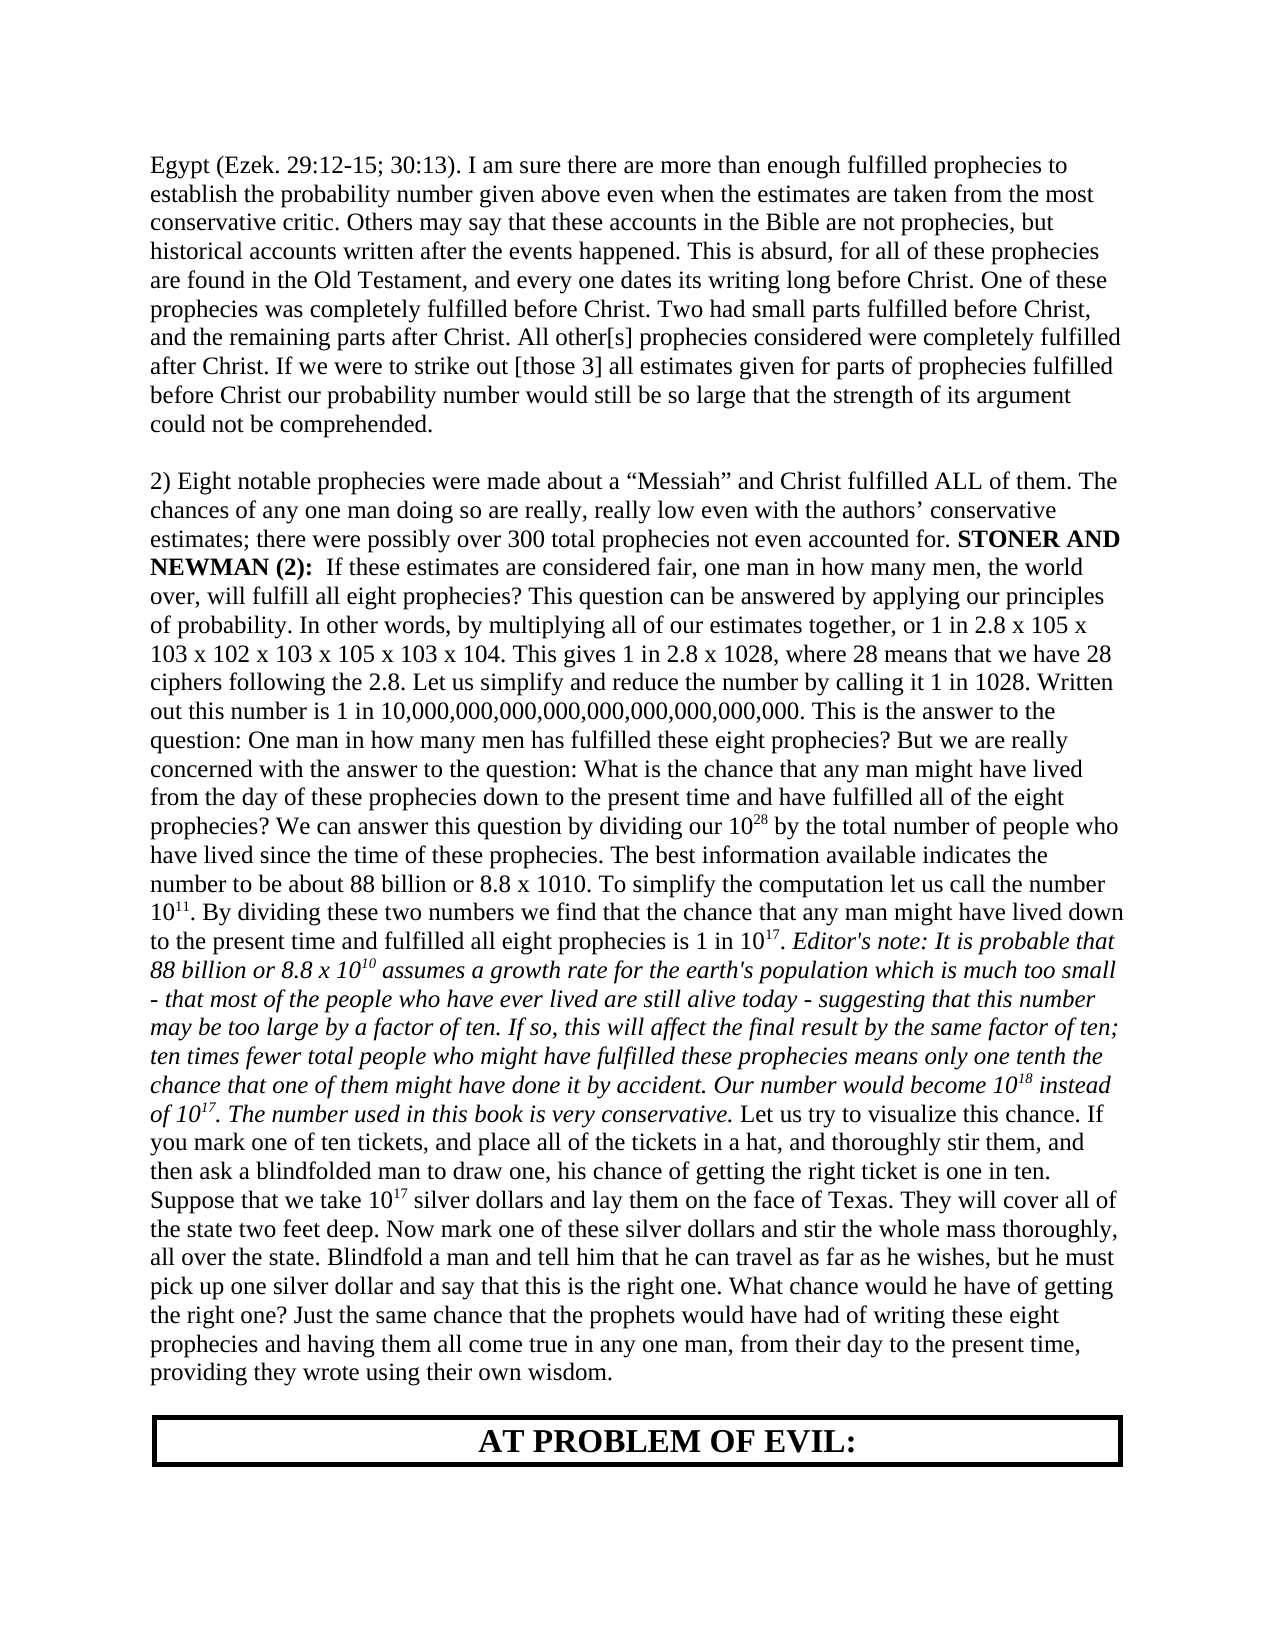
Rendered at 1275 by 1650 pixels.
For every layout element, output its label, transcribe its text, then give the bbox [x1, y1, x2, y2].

text 2) Eight notable prophecies were made about a “Messiah” and Christ fulfilled ALL of them. The chances of any one man doing so are really, really low even with the authors’ conservative estimates; there were possibly over 300 total prophecies not even accounted for. STONER AND NEWMAN (2): If these estimates are considered fair, one man in how many men, the world over, will fulfill all eight prophecies? This question can be answered by applying our principles of probability. In other words, by multiplying all of our estimates together, or 1 in 2.8 x 105 x 103 x 102 x 103 x 105 x 103 x 104. This gives 1 in 2.8 x 1028, where 28 means that we have 28 ciphers following the 2.8. Let us simplify and reduce the number by calling it 1 in 1028. Written out this number is 1 in 10,000,000,000,000,000,000,000,000,000. This is the answer to the question: One man in how many men has fulfilled these eight prophecies? But we are really concerned with the answer to the question: What is the chance that any man might have lived from the day of these prophecies down to the present time and have fulfilled all of the eight prophecies? We can answer this question by dividing our 1028 by the total number of people who have lived since the time of these prophecies. The best information available indicates the number to be about 88 billion or 8.8 x 1010. To simplify the computation let us call the number 1011. By dividing these two numbers we find that the chance that any man might have lived down to the present time and fulfilled all eight prophecies is 1 in 1017. Editor's note: It is probable that 88 billion or 8.8 x 1010 assumes a growth rate for the earth's population which is much too small - that most of the people who have ever lived are still alive today - suggesting that this number may be too large by a factor of ten. If so, this will affect the final result by the same factor of ten; ten times fewer total people who might have fulfilled these prophecies means only one tenth the chance that one of them might have done it by accident. Our number would become 1018 instead of 1017. The number used in this book is very conservative. Let us try to visualize this chance. If you mark one of ten tickets, and place all of the tickets in a hat, and thoroughly stir them, and then ask a blindfolded man to draw one, his chance of getting the right ticket is one in ten. Suppose that we take 1017 silver dollars and lay them on the face of Texas. They will cover all of the state two feet deep. Now mark one of these silver dollars and stir the whole mass thoroughly, all over the state. Blindfold a man and tell him that he can travel as far as he wishes, but he must pick up one silver dollar and say that this is the right one. What chance would he have of getting the right one? Just the same chance that the prophets would have had of writing these eight prophecies and having them all come true in any one man, from their day to the present time, providing they wrote using their own wisdom. [150, 466, 1125, 1386]
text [150, 150, 1125, 437]
title AT problem of evil: [157, 1420, 1118, 1462]
